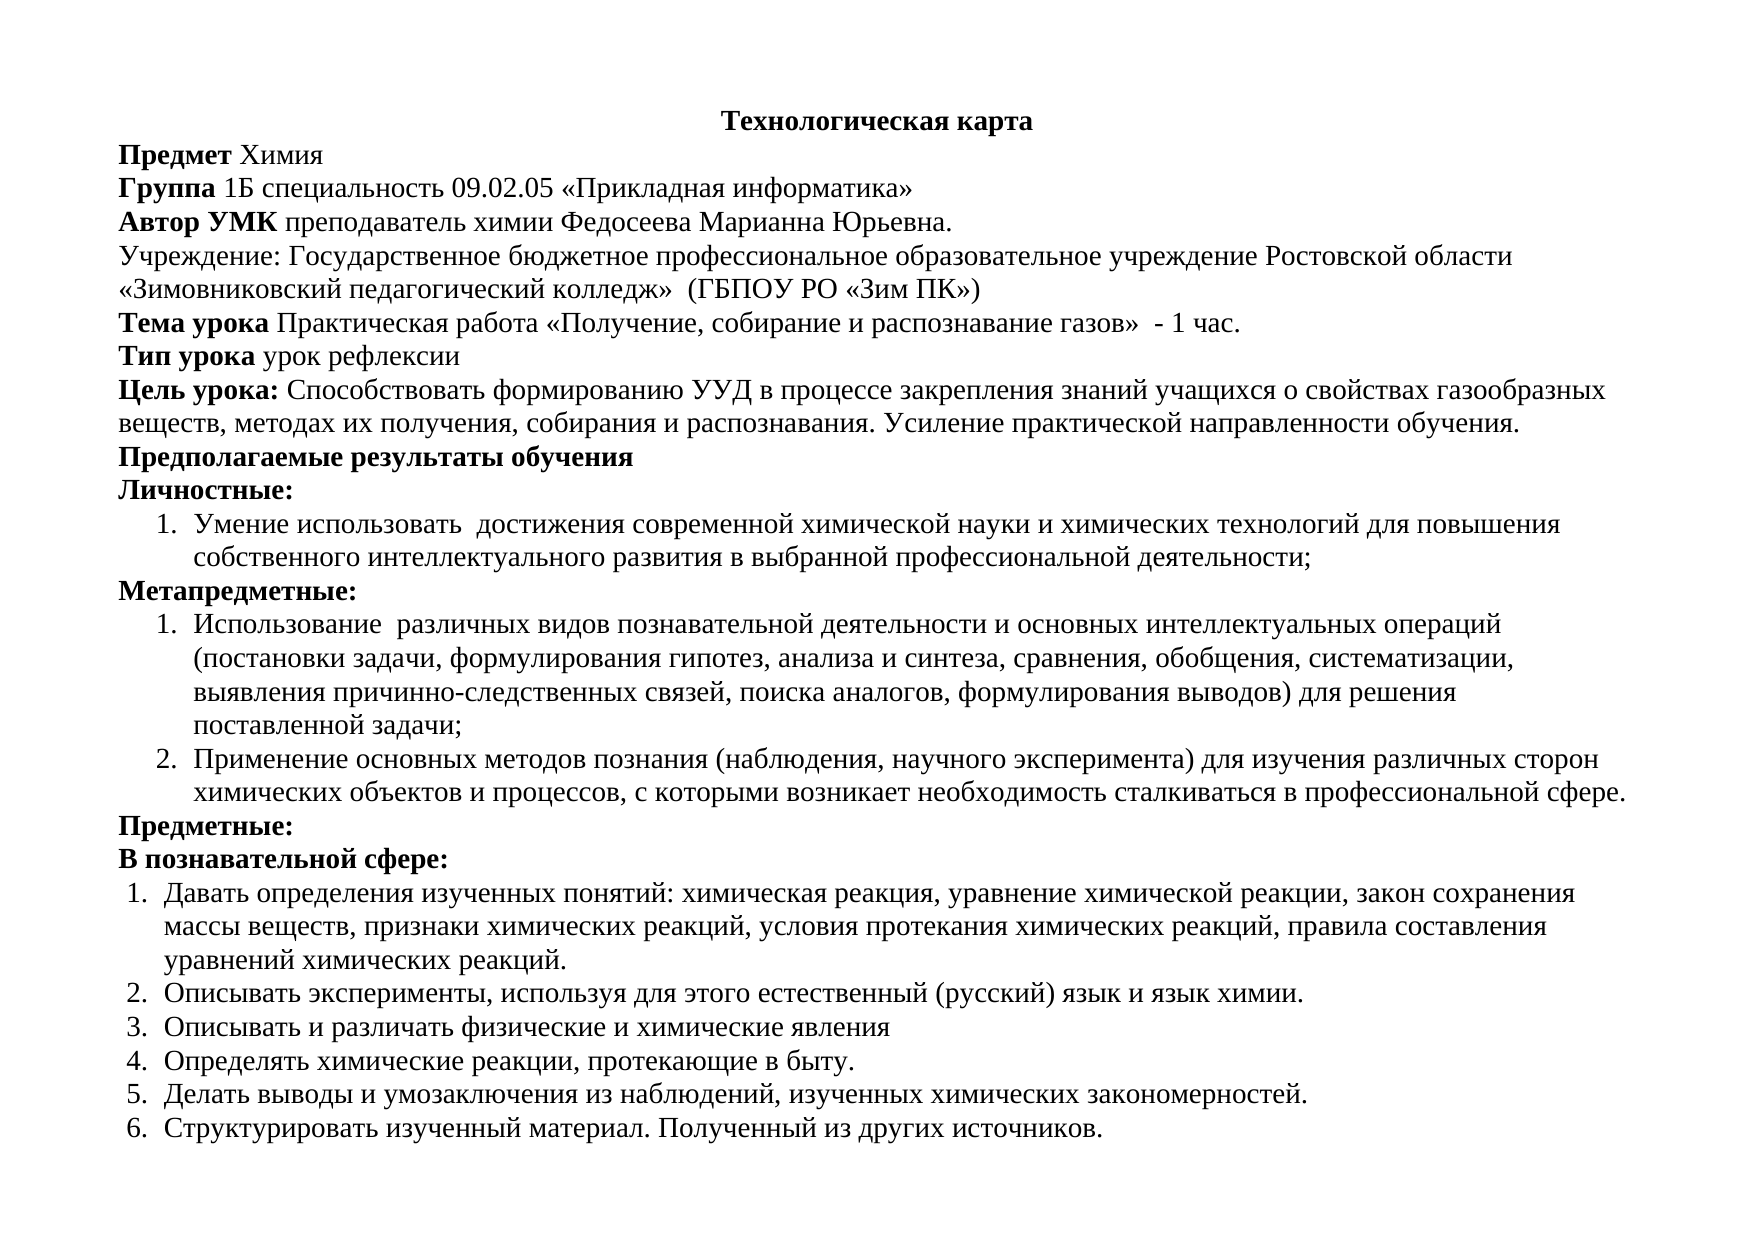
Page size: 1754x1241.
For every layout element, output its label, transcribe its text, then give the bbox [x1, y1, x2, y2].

text Автор УМК преподаватель химии Федосеева Марианна Юрьевна. [118, 204, 1636, 238]
text Тема урока Практическая работа «Получение, собирание и распознавание газов» - 1 час. [118, 305, 1636, 338]
list Использование различных видов познавательной деятельности и основных интеллектуальных операций (постановки задачи, формулирования гипотез, анализа и синтеза, сравнения, обобщения, систематизации, выявления причинно-следственных связей, поиска аналогов, формулирования выводов) для решения поставленной задачи; [156, 607, 1636, 741]
list Делать выводы и умозаключения из наблюдений, изученных химических закономерностей. [126, 1076, 1636, 1110]
text Личностные: [118, 472, 1636, 506]
text Метапредметные: [118, 573, 1636, 607]
list Определять химические реакции, протекающие в быту. [126, 1043, 1636, 1076]
list Структурировать изученный материал. Полученный из других источников. [126, 1110, 1636, 1143]
text Цель урока: Способствовать формированию УУД в процессе закрепления знаний учащихся о свойствах газообразных веществ, методах их получения, собирания и распознавания. Усиление практической направленности обучения. [118, 372, 1636, 439]
text Группа 1Б специальность 09.02.05 «Прикладная информатика» [118, 171, 1636, 204]
text Предполагаемые результаты обучения [118, 439, 1636, 472]
list Применение основных методов познания (наблюдения, научного эксперимента) для изучения различных сторон химических объектов и процессов, с которыми возникает необходимость сталкиваться в профессиональной сфере. [156, 741, 1636, 808]
list Давать определения изученных понятий: химическая реакция, уравнение химической реакции, закон сохранения массы веществ, признаки химических реакций, условия протекания химических реакций, правила составления уравнений химических реакций. [126, 875, 1636, 976]
text В познавательной сфере: [118, 841, 1636, 875]
list Описывать и различать физические и химические явления [126, 1009, 1636, 1043]
text Тип урока урок рефлексии [118, 338, 1636, 372]
list Описывать эксперименты, используя для этого естественный (русский) язык и язык химии. [126, 976, 1636, 1009]
text Предмет Химия [118, 137, 1636, 171]
text Учреждение: Государственное бюджетное профессиональное образовательное учреждение Ростовской области «Зимовниковский педагогический колледж» (ГБПОУ РО «Зим ПК») [118, 238, 1636, 305]
text Технологическая карта [118, 103, 1636, 137]
text Предметные: [118, 808, 1636, 841]
list Умение использовать достижения современной химической науки и химических технологий для повышения собственного интеллектуального развития в выбранной профессиональной деятельности; [156, 506, 1636, 573]
